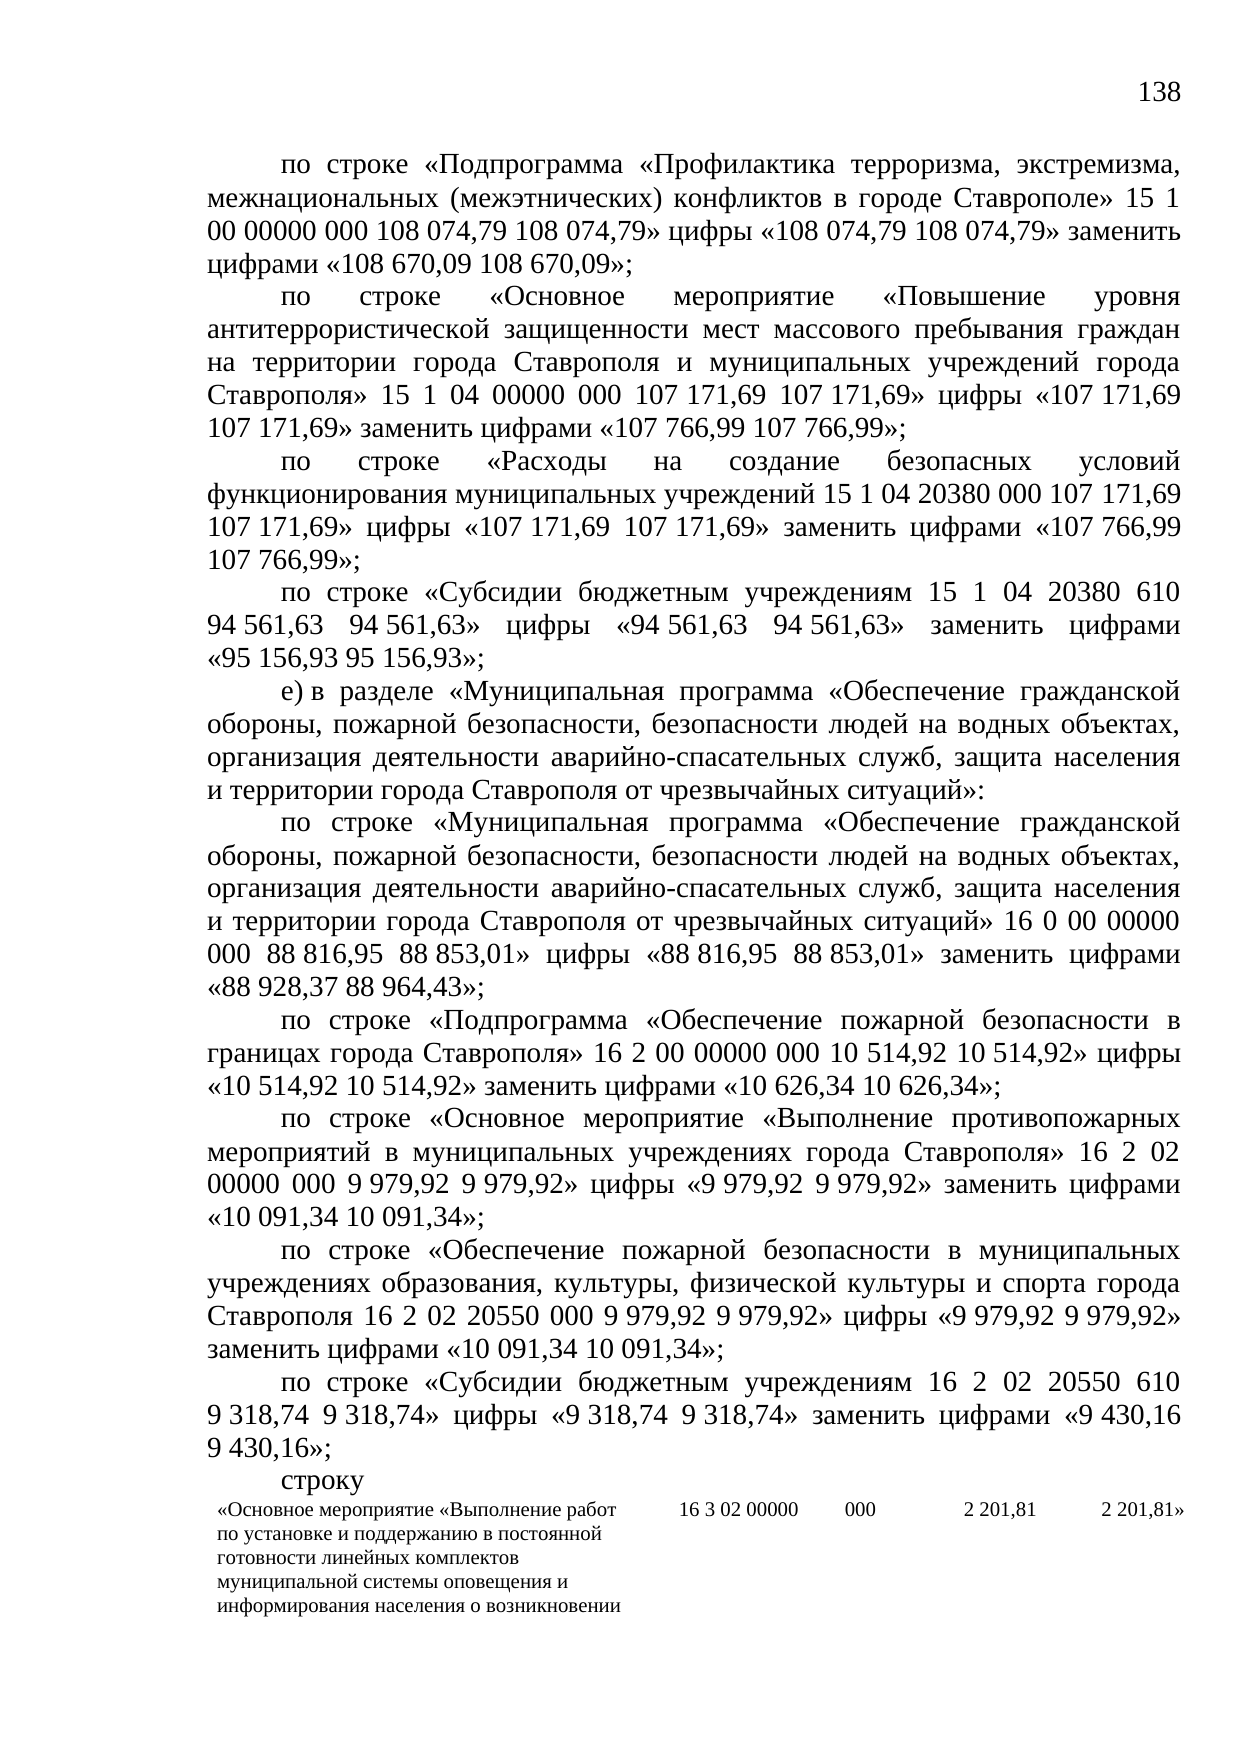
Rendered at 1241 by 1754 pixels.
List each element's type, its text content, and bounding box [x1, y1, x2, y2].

text строку [207, 1463, 1181, 1496]
text по строке «Основное мероприятие «Повышение уровня антитеррористической защищенности мест массового пребывания граждан на территории города Ставрополя и муниципальных учреждений города Ставрополя» 15 1 04 00000 000 107 171,69 107 171,69» цифры «107 171,69 107 171,69» заменить цифрами «107 766,99 107 766,99»; [207, 279, 1181, 444]
text е) в разделе «Муниципальная программа «Обеспечение гражданской обороны, пожарной безопасности, безопасности людей на водных объектах, организация деятельности аварийно-спасательных служб, защита населения и территории города Ставрополя от чрезвычайных ситуаций»: [207, 674, 1181, 806]
text по строке «Обеспечение пожарной безопасности в муниципальных учреждениях образования, культуры, физической культуры и спорта города Ставрополя 16 2 02 20550 000 9 979,92 9 979,92» цифры «9 979,92 9 979,92» заменить цифрами «10 091,34 10 091,34»; [207, 1233, 1181, 1365]
text по строке «Подпрограмма «Профилактика терроризма, экстремизма, межнациональных (межэтнических) конфликтов в городе Ставрополе» 15 1 00 00000 000 108 074,79 108 074,79» цифры «108 074,79 108 074,79» заменить цифрами «108 670,09 108 670,09»; [207, 148, 1181, 279]
text по строке «Муниципальная программа «Обеспечение гражданской обороны, пожарной безопасности, безопасности людей на водных объектах, организация деятельности аварийно-спасательных служб, защита населения и территории города Ставрополя от чрезвычайных ситуаций» 16 0 00 00000 000 88 816,95 88 853,01» цифры «88 816,95 88 853,01» заменить цифрами «88 928,37 88 964,43»; [207, 806, 1181, 1003]
text по строке «Расходы на создание безопасных условий функционирования муниципальных учреждений 15 1 04 20380 000 107 171,69 107 171,69» цифры «107 171,69 107 171,69» заменить цифрами «107 766,99 107 766,99»; [207, 444, 1181, 575]
text по строке «Основное мероприятие «Выполнение противопожарных мероприятий в муниципальных учреждениях города Ставрополя» 16 2 02 00000 000 9 979,92 9 979,92» цифры «9 979,92 9 979,92» заменить цифрами «10 091,34 10 091,34»; [207, 1102, 1181, 1233]
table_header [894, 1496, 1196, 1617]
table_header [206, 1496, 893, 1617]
text по строке «Субсидии бюджетным учреждениям 15 1 04 20380 610 94 561,63 94 561,63» цифры «94 561,63 94 561,63» заменить цифрами «95 156,93 95 156,93»; [207, 575, 1181, 674]
text по строке «Подпрограмма «Обеспечение пожарной безопасности в границах города Ставрополя» 16 2 00 00000 000 10 514,92 10 514,92» цифры «10 514,92 10 514,92» заменить цифрами «10 626,34 10 626,34»; [207, 1003, 1181, 1102]
text по строке «Субсидии бюджетным учреждениям 16 2 02 20550 610 9 318,74 9 318,74» цифры «9 318,74 9 318,74» заменить цифрами «9 430,16 9 430,16»; [207, 1365, 1181, 1463]
